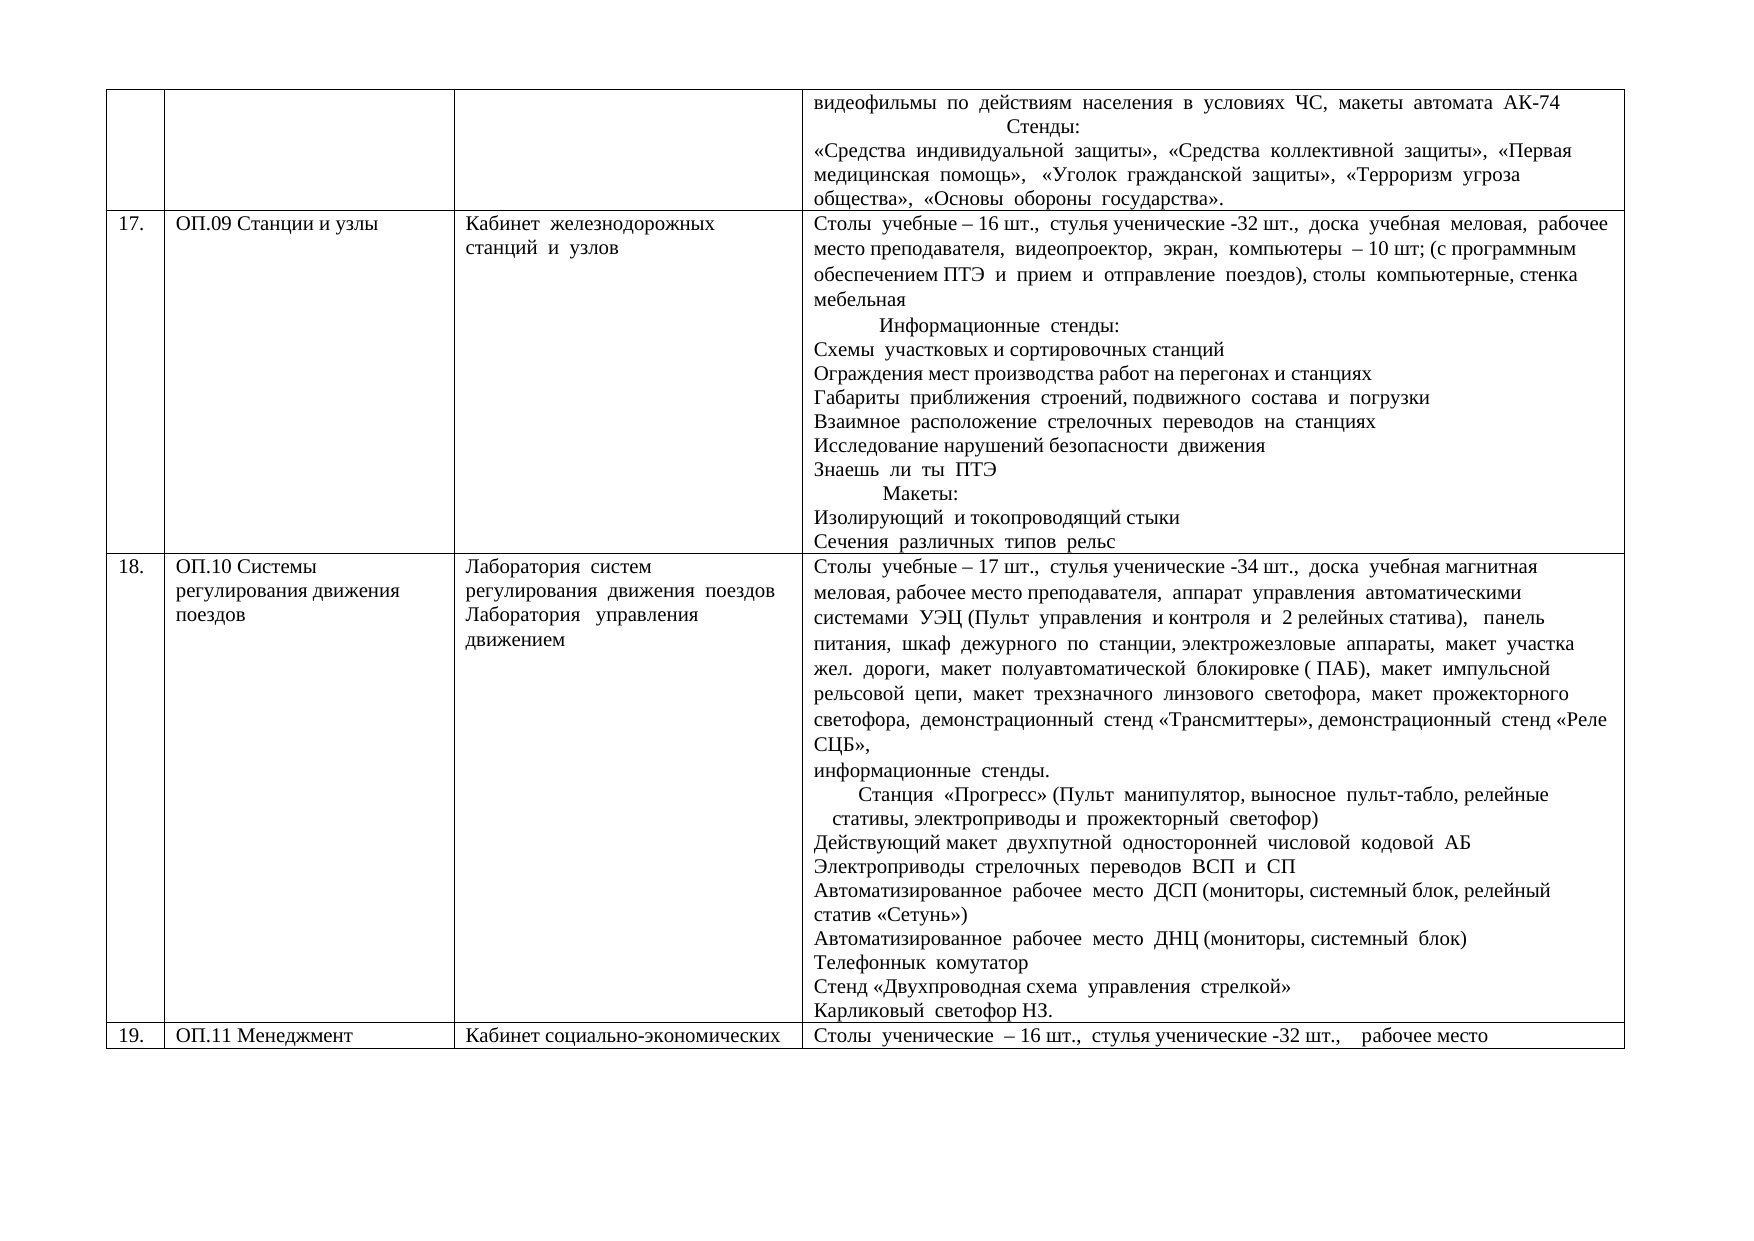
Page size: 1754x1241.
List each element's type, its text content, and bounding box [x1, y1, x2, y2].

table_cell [165, 90, 454, 210]
table_cell ОП.10 Системы регулирования движения поездов [165, 554, 454, 1022]
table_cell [803, 90, 1624, 210]
table_cell [107, 90, 164, 210]
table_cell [455, 90, 802, 210]
table_cell ОП.11 Менеджмент [165, 1023, 454, 1047]
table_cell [803, 1023, 1624, 1047]
table_cell [107, 1023, 164, 1047]
table_cell Лаборатория систем регулирования движения поездов Лаборатория управления движением [455, 554, 802, 1022]
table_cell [455, 1023, 802, 1047]
table_cell ОП.09 Станции и узлы [165, 211, 454, 553]
table_cell [107, 211, 164, 553]
table_cell Столы учебные – 17 шт., стулья ученические -34 шт., доска учебная магнитная меловая, рабочее место преподавателя, аппарат управления автоматическими системами УЭЦ (Пульт управления и контроля и 2 релейных статива), панель питания, шкаф дежурного по станции, электрожезловые аппараты, макет участка жел. дороги, макет полуавтоматической блокировке ( ПАБ), макет импульсной рельсовой цепи, макет трехзначного линзового светофора, макет прожекторного светофора, демонстрационный стенд «Трансмиттеры», демонстрационный стенд «Реле СЦБ», информационные стенды. Станция «Прогресс» (Пульт манипулятор, выносное пульт-табло, релейные стативы, электроприводы и прожекторный светофор) Действующий макет двухпутной односторонней числовой кодовой АБ Электроприводы стрелочных переводов ВСП и СП Автоматизированное рабочее место ДСП (мониторы, системный блок, релейный статив «Сетунь») Автоматизированное рабочее место ДНЦ (мониторы, системный блок) Телефоннык комутатор Стенд «Двухпроводная схема управления стрелкой» Карликовый светофор НЗ. [803, 554, 1624, 1022]
table_cell [107, 554, 164, 1022]
table_cell Кабинет железнодорожных станций и узлов [455, 211, 802, 553]
table_cell Столы учебные – 16 шт., стулья ученические -32 шт., доска учебная меловая, рабочее место преподавателя, видеопроектор, экран, компьютеры – 10 шт; (с программным обеспечением ПТЭ и прием и отправление поездов), столы компьютерные, стенка мебельная Информационные стенды: Схемы участковых и сортировочных станций Ограждения мест производства работ на перегонах и станциях Габариты приближения строений, подвижного состава и погрузки Взаимное расположение стрелочных переводов на станциях Исследование нарушений безопасности движения Знаешь ли ты ПТЭ Макеты: Изолирующий и токопроводящий стыки Сечения различных типов рельс [803, 211, 1624, 553]
